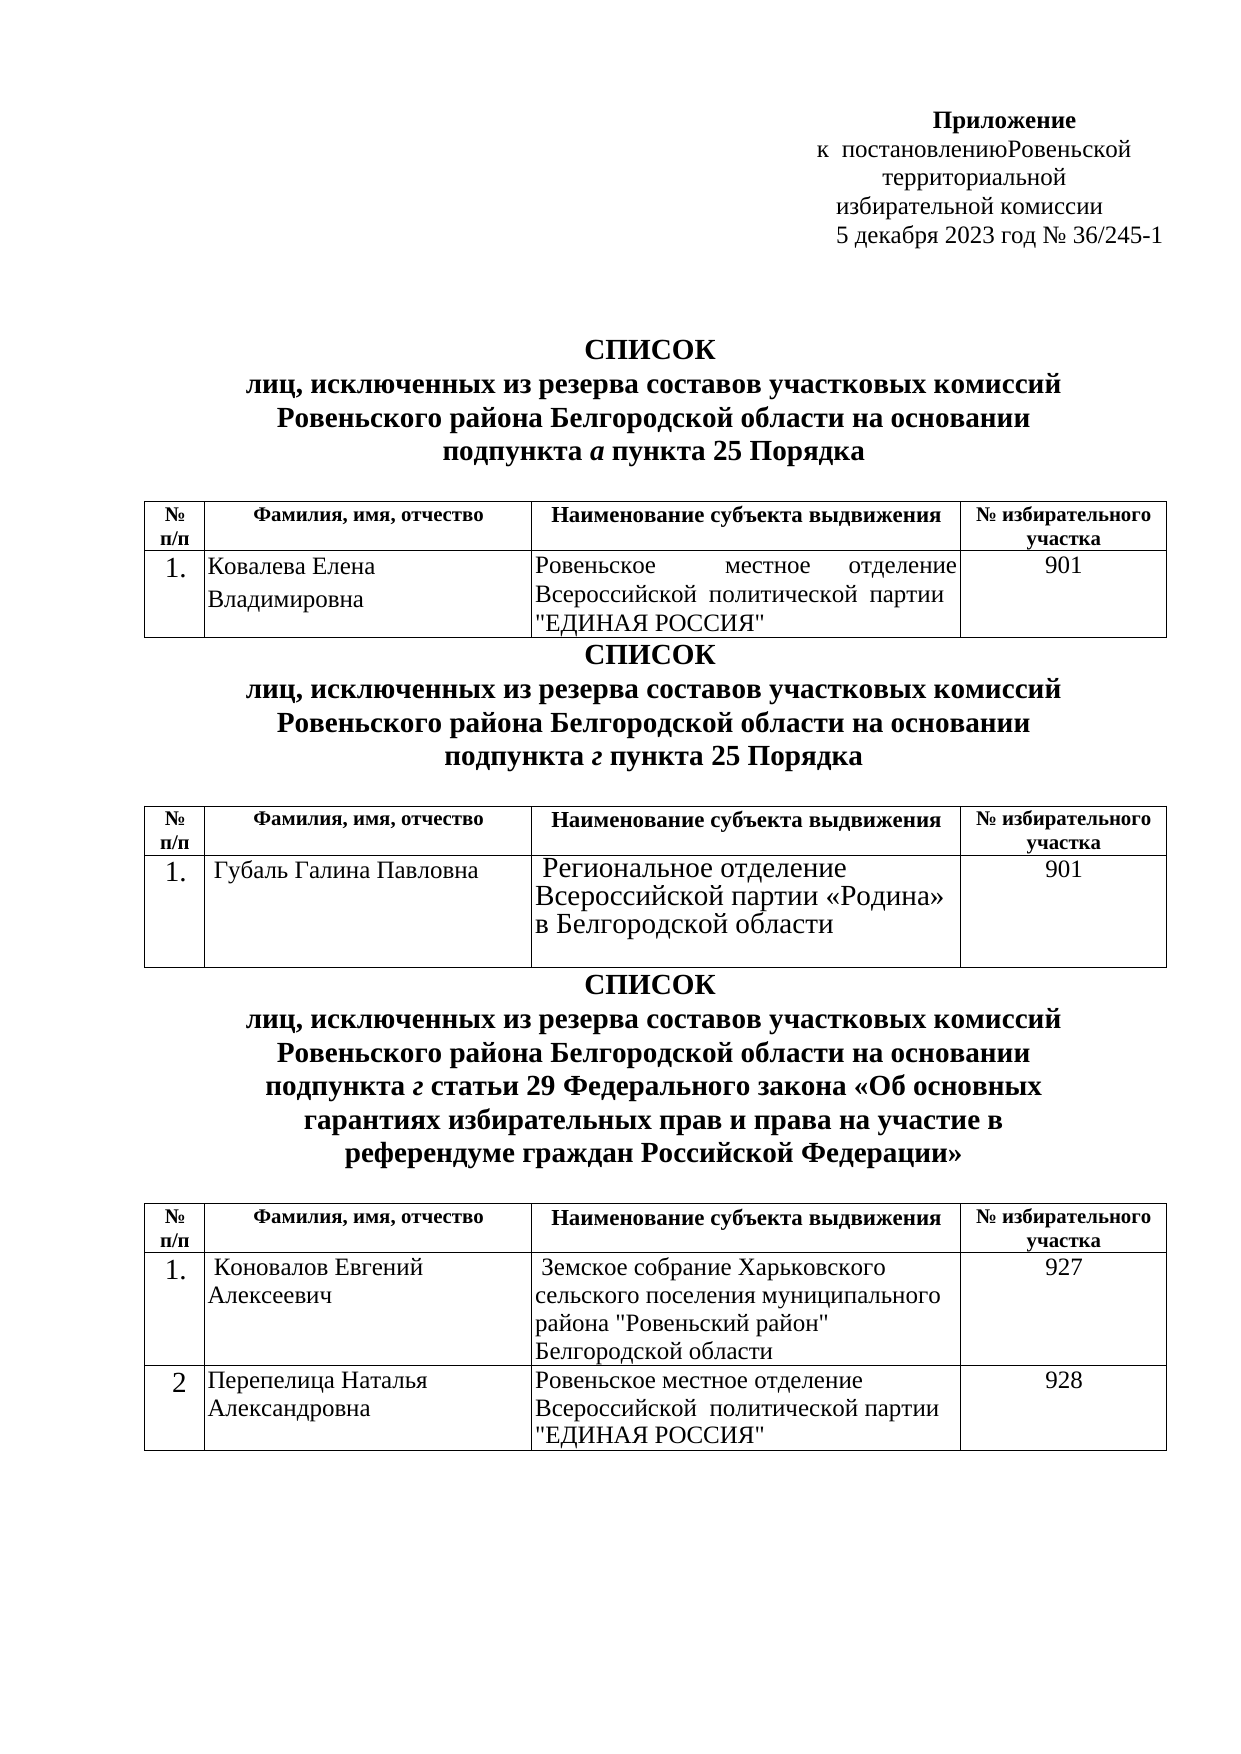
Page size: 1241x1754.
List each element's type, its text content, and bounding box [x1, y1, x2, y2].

text избирательной комиссии [780, 191, 1169, 220]
subtitle СПИСОК [238, 968, 1062, 1001]
text лиц, исключенных из резерва составов участковых комиссий Ровеньского района Белгородской области на основании подпункта г статьи 29 Федерального закона «Об основных гарантиях избирательных прав и права на участие в референдуме граждан Российской Федерации» [246, 1001, 1062, 1169]
table_header Наименование субъекта выдвижения [532, 1204, 960, 1252]
table_header Фамилия, имя, отчество [205, 1204, 531, 1252]
table_cell 928 [961, 1366, 1166, 1449]
table_cell 1. [145, 856, 204, 967]
table_header № п/п [145, 1204, 204, 1252]
table_cell Земское собрание Харьковского сельского поселения муниципального района "Ровеньский район" Белгородской области [532, 1253, 960, 1365]
table_header № избирательного участка [961, 502, 1166, 550]
table_header Наименование субъекта выдвижения [532, 502, 960, 550]
text Ровеньского района Белгородской области на основании подпункта а пункта 25 Порядка [246, 400, 1062, 467]
table_cell Коновалов Евгений Алексеевич [205, 1253, 531, 1365]
table_header № п/п [145, 807, 204, 854]
table_cell Перепелица Наталья Александровна [205, 1366, 531, 1449]
table_header Наименование субъекта выдвижения [532, 807, 960, 854]
table_header № избирательного участка [961, 807, 1166, 854]
table_header № избирательного участка [961, 1204, 1166, 1252]
table_cell Региональное отделение Всероссийской партии «Родина» в Белгородской области [532, 856, 960, 967]
table_cell 1. [145, 551, 204, 637]
text лиц, исключенных из резерва составов участковых комиссий Ровеньского района Белгородской области на основании подпункта г пункта 25 Порядка [246, 671, 1062, 772]
table_cell 1. [145, 1253, 204, 1365]
table_header № п/п [145, 502, 204, 550]
subtitle СПИСОК [238, 638, 1062, 671]
table_header Фамилия, имя, отчество [205, 807, 531, 854]
table_header Фамилия, имя, отчество [205, 502, 531, 550]
table_cell Губаль Галина Павловна [205, 856, 531, 967]
table_cell Ковалева Елена Владимировна [205, 551, 531, 637]
text 5 декабря 2023 год № 36/245-1 [780, 220, 1169, 249]
table_cell 2 [145, 1366, 204, 1449]
text Приложение [840, 105, 1169, 134]
table_cell Ровеньское местное отделение Всероссийской политической партии "ЕДИНАЯ РОССИЯ" [532, 1366, 960, 1449]
table_cell 901 [961, 551, 1166, 637]
text лиц, исключенных из резерва составов участковых комиссий [246, 366, 1062, 400]
table_cell 901 [961, 856, 1166, 967]
text к постановлениюРовеньской территориальной [779, 134, 1169, 191]
table_cell 927 [961, 1253, 1166, 1365]
subtitle СПИСОК [238, 333, 1062, 366]
table_cell Ровеньское местное отделение Всероссийской политической партии "ЕДИНАЯ РОССИЯ" [532, 551, 960, 637]
